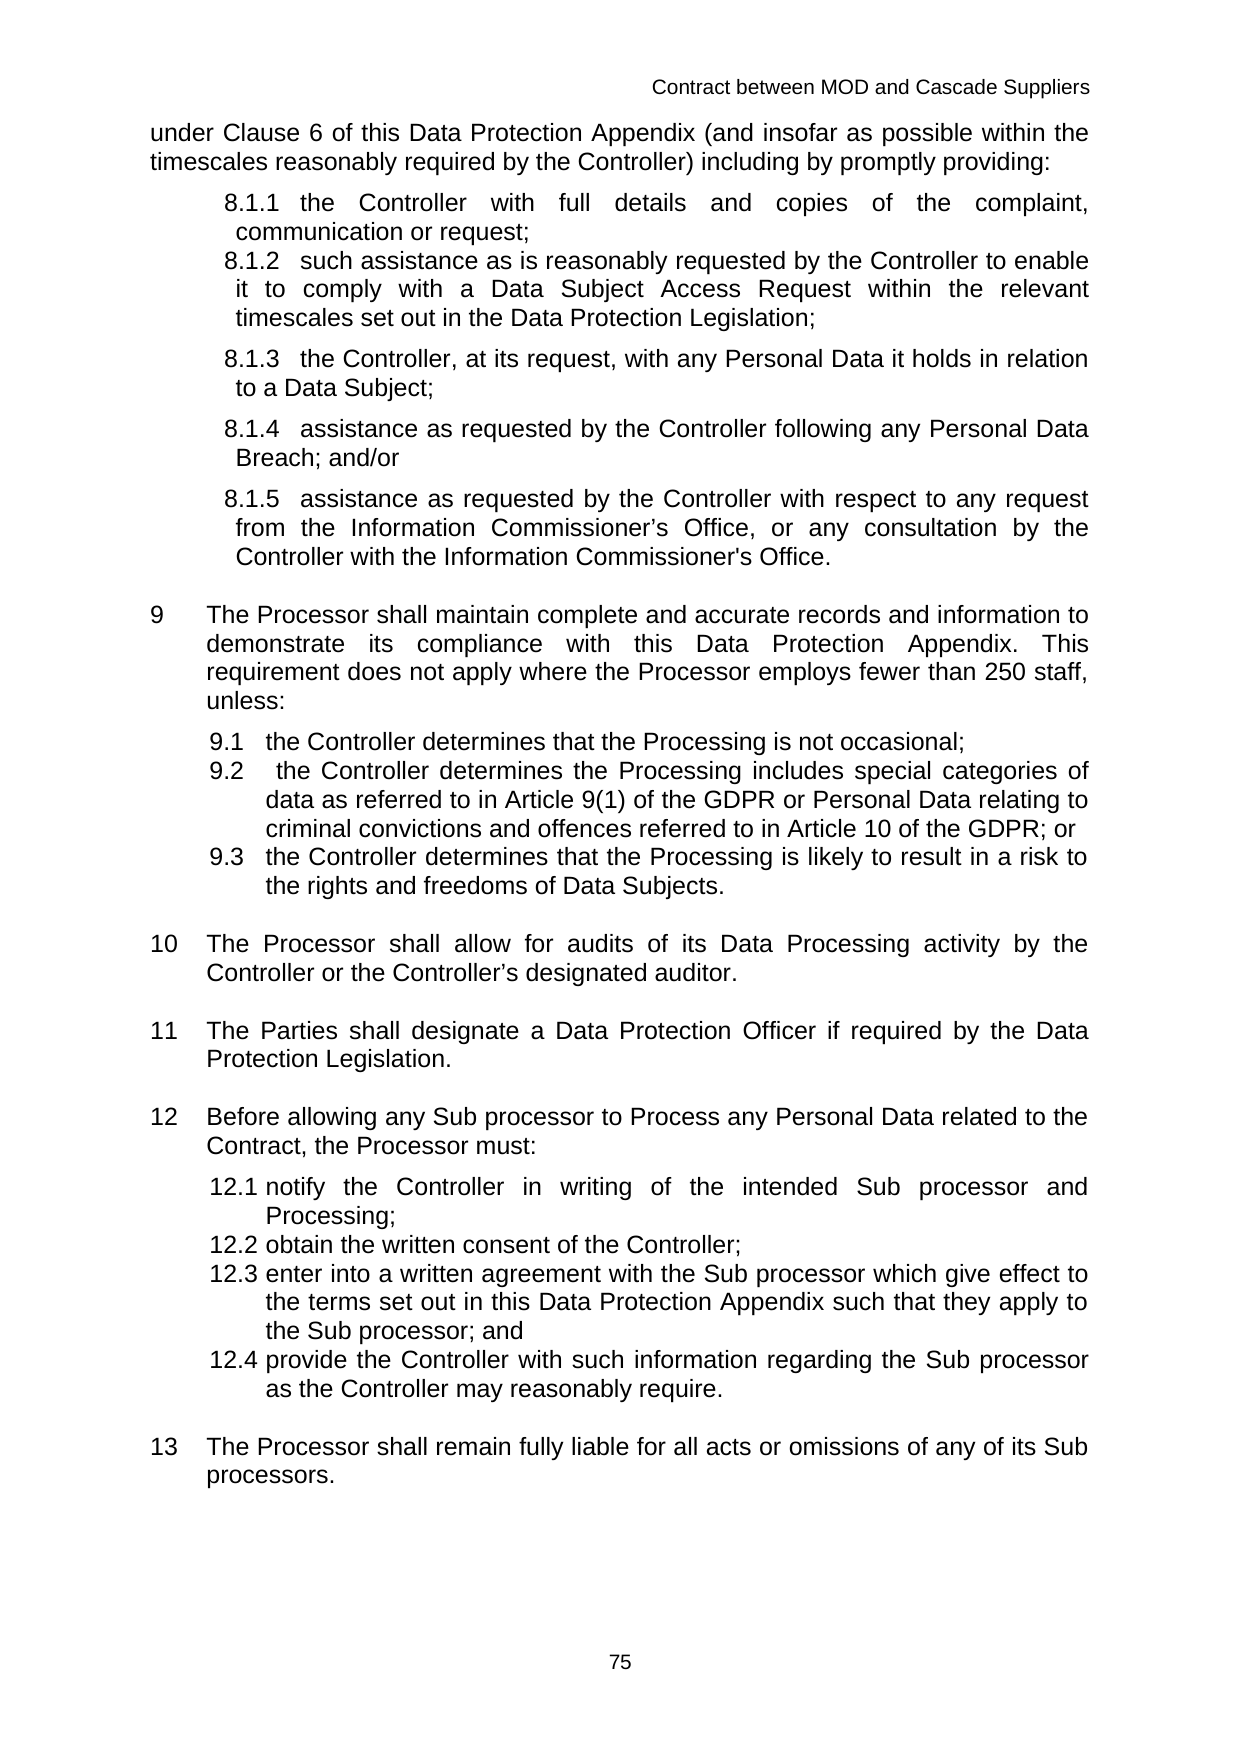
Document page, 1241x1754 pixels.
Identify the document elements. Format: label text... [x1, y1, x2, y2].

subtitle Before allowing any Sub processor to Process any Personal Data related to the Contract, the Processor must: [150, 1102, 1090, 1160]
list the Controller with full details and copies of the complaint, communication or request; [224, 188, 1090, 246]
list enter into a written agreement with the Sub processor which give effect to the terms set out in this Data Protection Appendix such that they apply to the Sub processor; and [209, 1259, 1090, 1345]
subtitle The Processor shall remain fully liable for all acts or omissions of any of its Sub processors. [150, 1432, 1090, 1489]
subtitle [150, 118, 1090, 176]
list notify the Controller in writing of the intended Sub processor and Processing; [209, 1172, 1090, 1230]
list obtain the written consent of the Controller; [209, 1230, 1090, 1259]
list assistance as requested by the Controller following any Personal Data Breach; and/or [224, 414, 1090, 472]
list the Controller determines that the Processing is likely to result in a risk to the rights and freedoms of Data Subjects. [209, 842, 1090, 900]
subtitle The Processor shall allow for audits of its Data Processing activity by the Controller or the Controller’s designated auditor. [150, 929, 1090, 987]
list assistance as requested by the Controller with respect to any request from the Information Commissioner’s Office, or any consultation by the Controller with the Information Commissioner's Office. [224, 484, 1090, 571]
list the Controller, at its request, with any Personal Data it holds in relation to a Data Subject; [224, 344, 1090, 402]
list the Controller determines that the Processing is not occasional; [209, 727, 1090, 756]
subtitle The Parties shall designate a Data Protection Officer if required by the Data Protection Legislation. [150, 1016, 1090, 1073]
subtitle The Processor shall maintain complete and accurate records and information to demonstrate its compliance with this Data Protection Appendix. This requirement does not apply where the Processor employs fewer than 250 staff, unless: [150, 600, 1090, 715]
list such assistance as is reasonably requested by the Controller to enable it to comply with a Data Subject Access Request within the relevant timescales set out in the Data Protection Legislation; [224, 246, 1090, 332]
list the Controller determines the Processing includes special categories of data as referred to in Article 9(1) of the GDPR or Personal Data relating to criminal convictions and offences referred to in Article 10 of the GDPR; or [209, 756, 1090, 842]
list provide the Controller with such information regarding the Sub processor as the Controller may reasonably require. [209, 1345, 1090, 1402]
